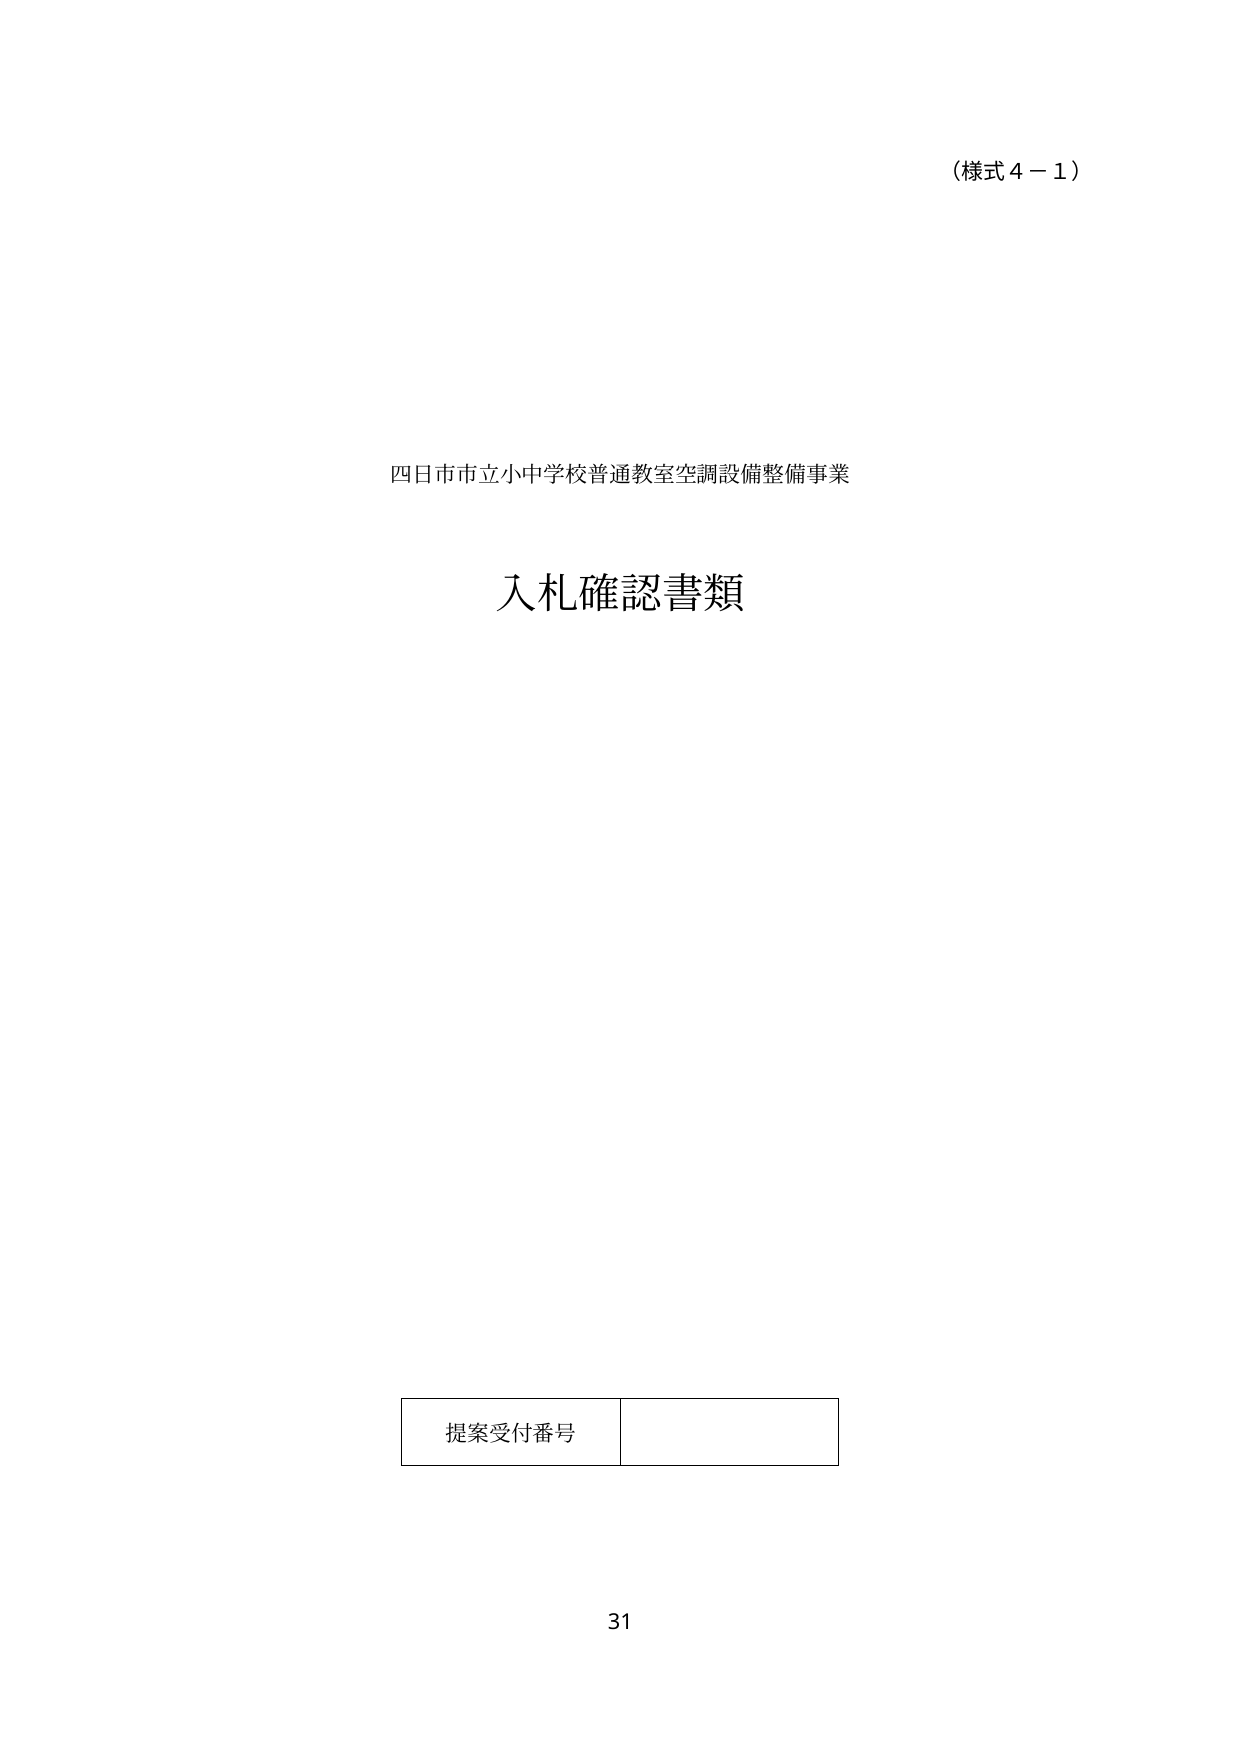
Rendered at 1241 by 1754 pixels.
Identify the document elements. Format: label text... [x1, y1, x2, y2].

table_header [621, 1399, 838, 1465]
text 入札確認書類 [148, 557, 1092, 624]
text （様式４－１） [148, 153, 1092, 187]
table_header 提案受付番号 [402, 1399, 620, 1465]
text 四日市市立小中学校普通教室空調設備整備事業 [148, 456, 1092, 490]
